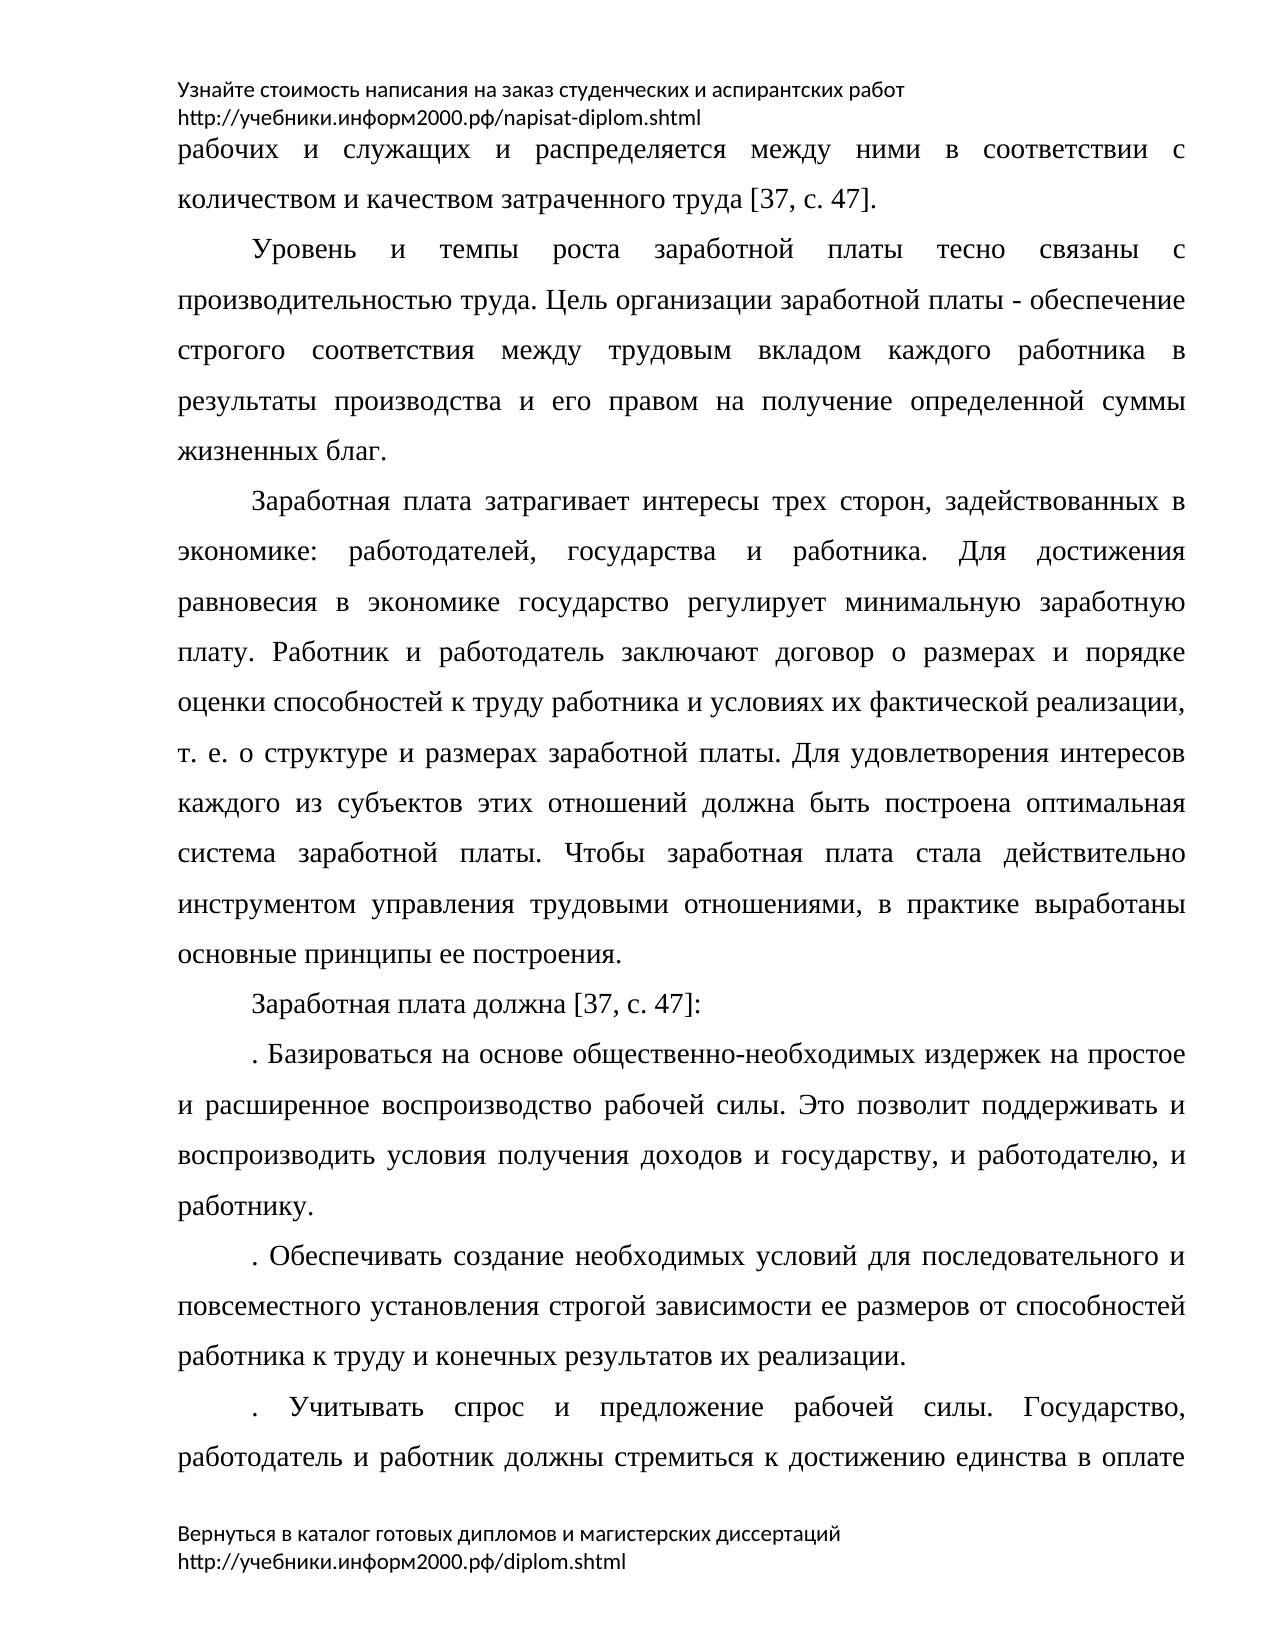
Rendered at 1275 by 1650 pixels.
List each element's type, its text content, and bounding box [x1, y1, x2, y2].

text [177, 1389, 1186, 1473]
text Заработная плата затрагивает интересы трех сторон, задействованных в экономике: работодателей, государства и работника. Для достижения равновесия в экономике государство регулирует минимальную заработную плату. Работник и работодатель заключают договор о размерах и порядке оценки способностей к труду работника и условиях их фактической реализации, т. е. о структуре и размерах заработной платы. Для удовлетворения интересов каждого из субъектов этих отношений должна быть построена оптимальная система заработной платы. Чтобы заработная плата стала действительно инструментом управления трудовыми отношениями, в практике выработаны основные принципы ее построения. [177, 483, 1186, 969]
text Уровень и темпы роста заработной платы тесно связаны с производительностью труда. Цель организации заработной платы - обеспечение строгого соответствия между трудовым вкладом каждого работника в результаты производства и его правом на получение определенной суммы жизненных благ. [177, 232, 1186, 466]
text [177, 131, 1186, 215]
text . Обеспечивать создание необходимых условий для последовательного и повсеместного установления строгой зависимости ее размеров от способностей работника к труду и конечных результатов их реализации. [177, 1238, 1186, 1372]
text . Базироваться на основе общественно-необходимых издержек на простое и расширенное воспроизводство рабочей силы. Это позволит поддерживать и воспроизводить условия получения доходов и государству, и работодателю, и работнику. [177, 1037, 1186, 1221]
text Заработная плата должна [37, с. 47]: [177, 986, 1186, 1020]
